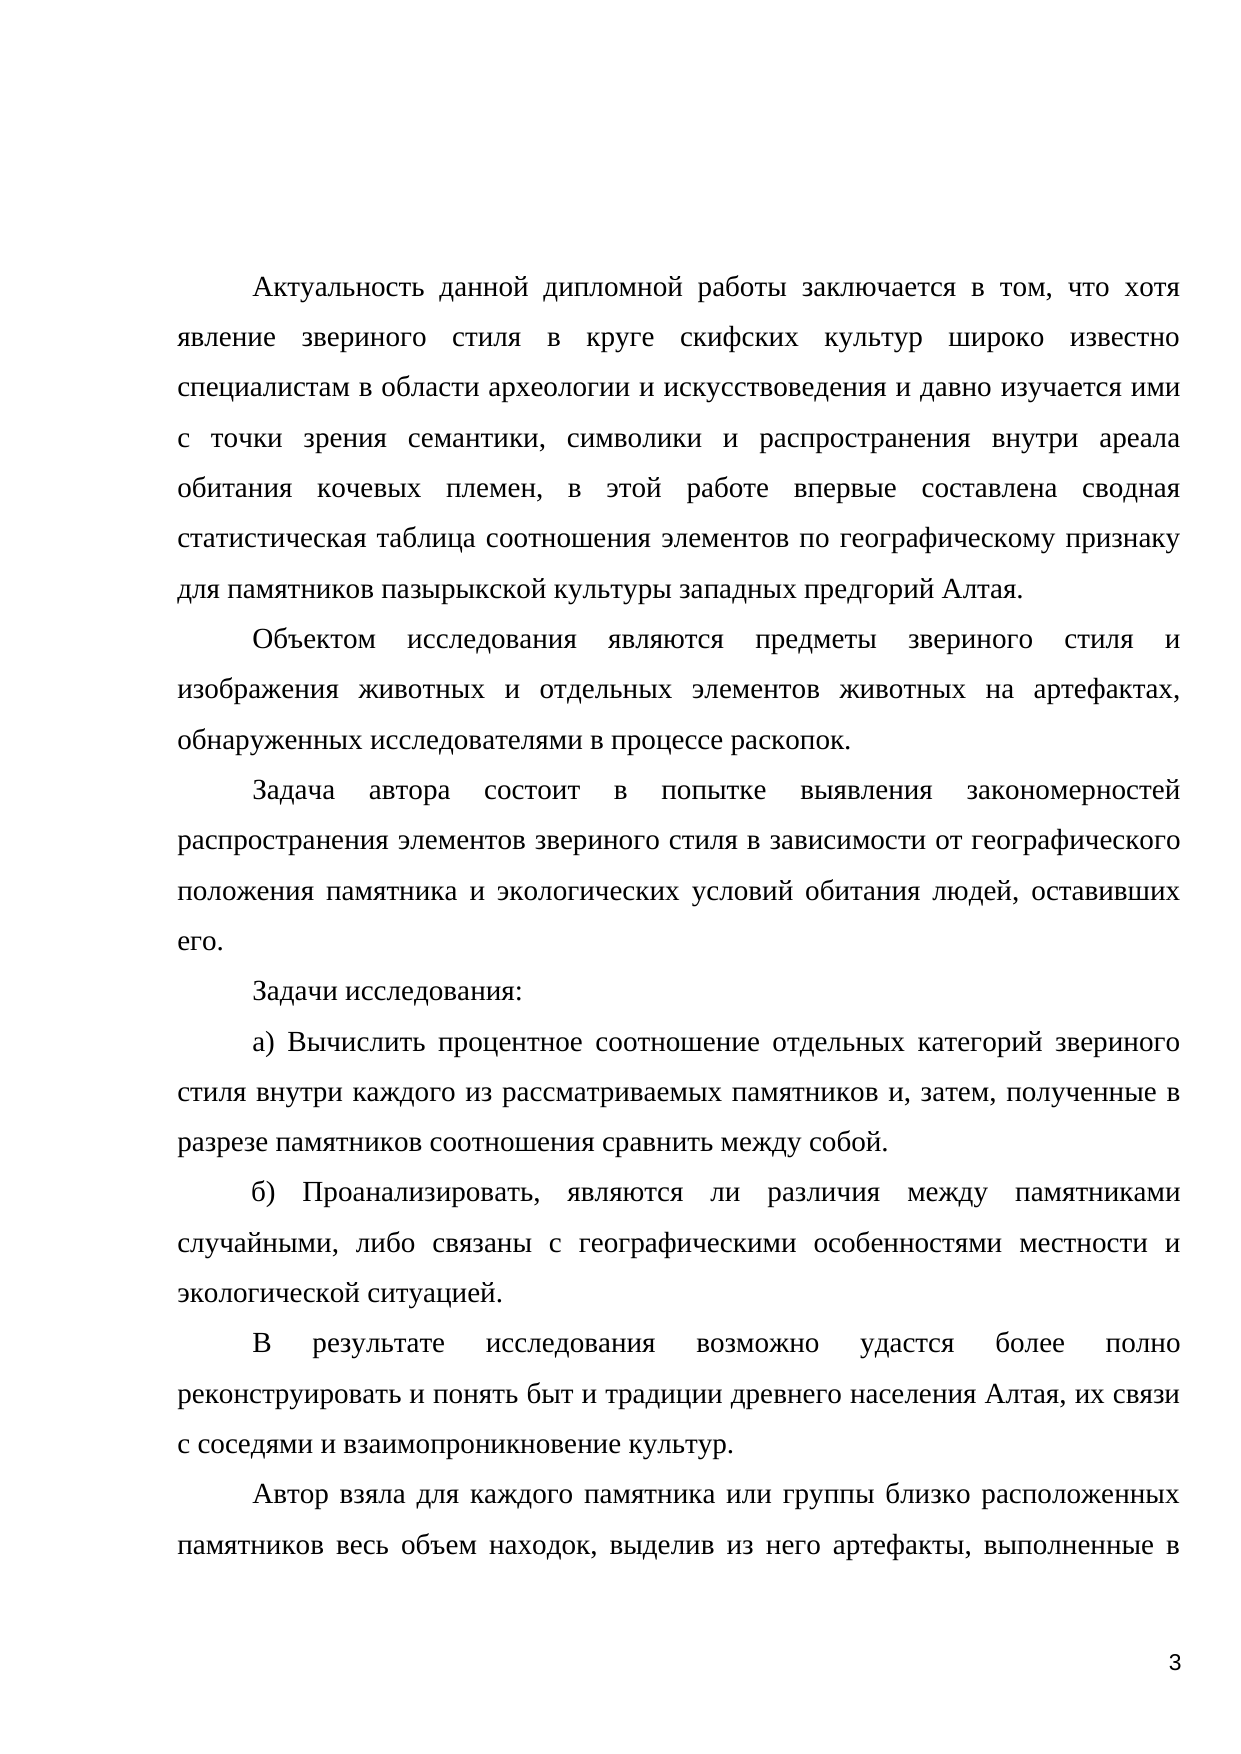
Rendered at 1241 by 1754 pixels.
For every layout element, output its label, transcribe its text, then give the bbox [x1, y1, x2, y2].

text б) Проанализировать, являются ли различия между памятниками случайными, либо связаны с географическими особенностями местности и экологической ситуацией. [177, 1174, 1181, 1309]
text В результате исследования возможно удастся более полно реконструировать и понять быт и традиции древнего населения Алтая, их связи с соседями и взаимопроникновение культур. [177, 1326, 1181, 1460]
text Задача автора состоит в попытке выявления закономерностей распространения элементов звериного стиля в зависимости от географического положения памятника и экологических условий обитания людей, оставивших его. [177, 772, 1181, 957]
text Задачи исследования: [177, 973, 1181, 1007]
text Актуальность данной дипломной работы заключается в том, что хотя явление звериного стиля в круге скифских культур широко известно специалистам в области археологии и искусствоведения и давно изучается ими с точки зрения семантики, символики и распространения внутри ареала обитания кочевых племен, в этой работе впервые составлена сводная статистическая таблица соотношения элементов по географическому признаку для памятников пазырыкской культуры западных предгорий Алтая. [177, 269, 1181, 604]
text Объектом исследования являются предметы звериного стиля и изображения животных и отдельных элементов животных на артефактах, обнаруженных исследователями в процессе раскопок. [177, 621, 1181, 755]
text а) Вычислить процентное соотношение отдельных категорий звериного стиля внутри каждого из рассматриваемых памятников и, затем, полученные в разрезе памятников соотношения сравнить между собой. [177, 1024, 1181, 1158]
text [177, 1476, 1181, 1560]
